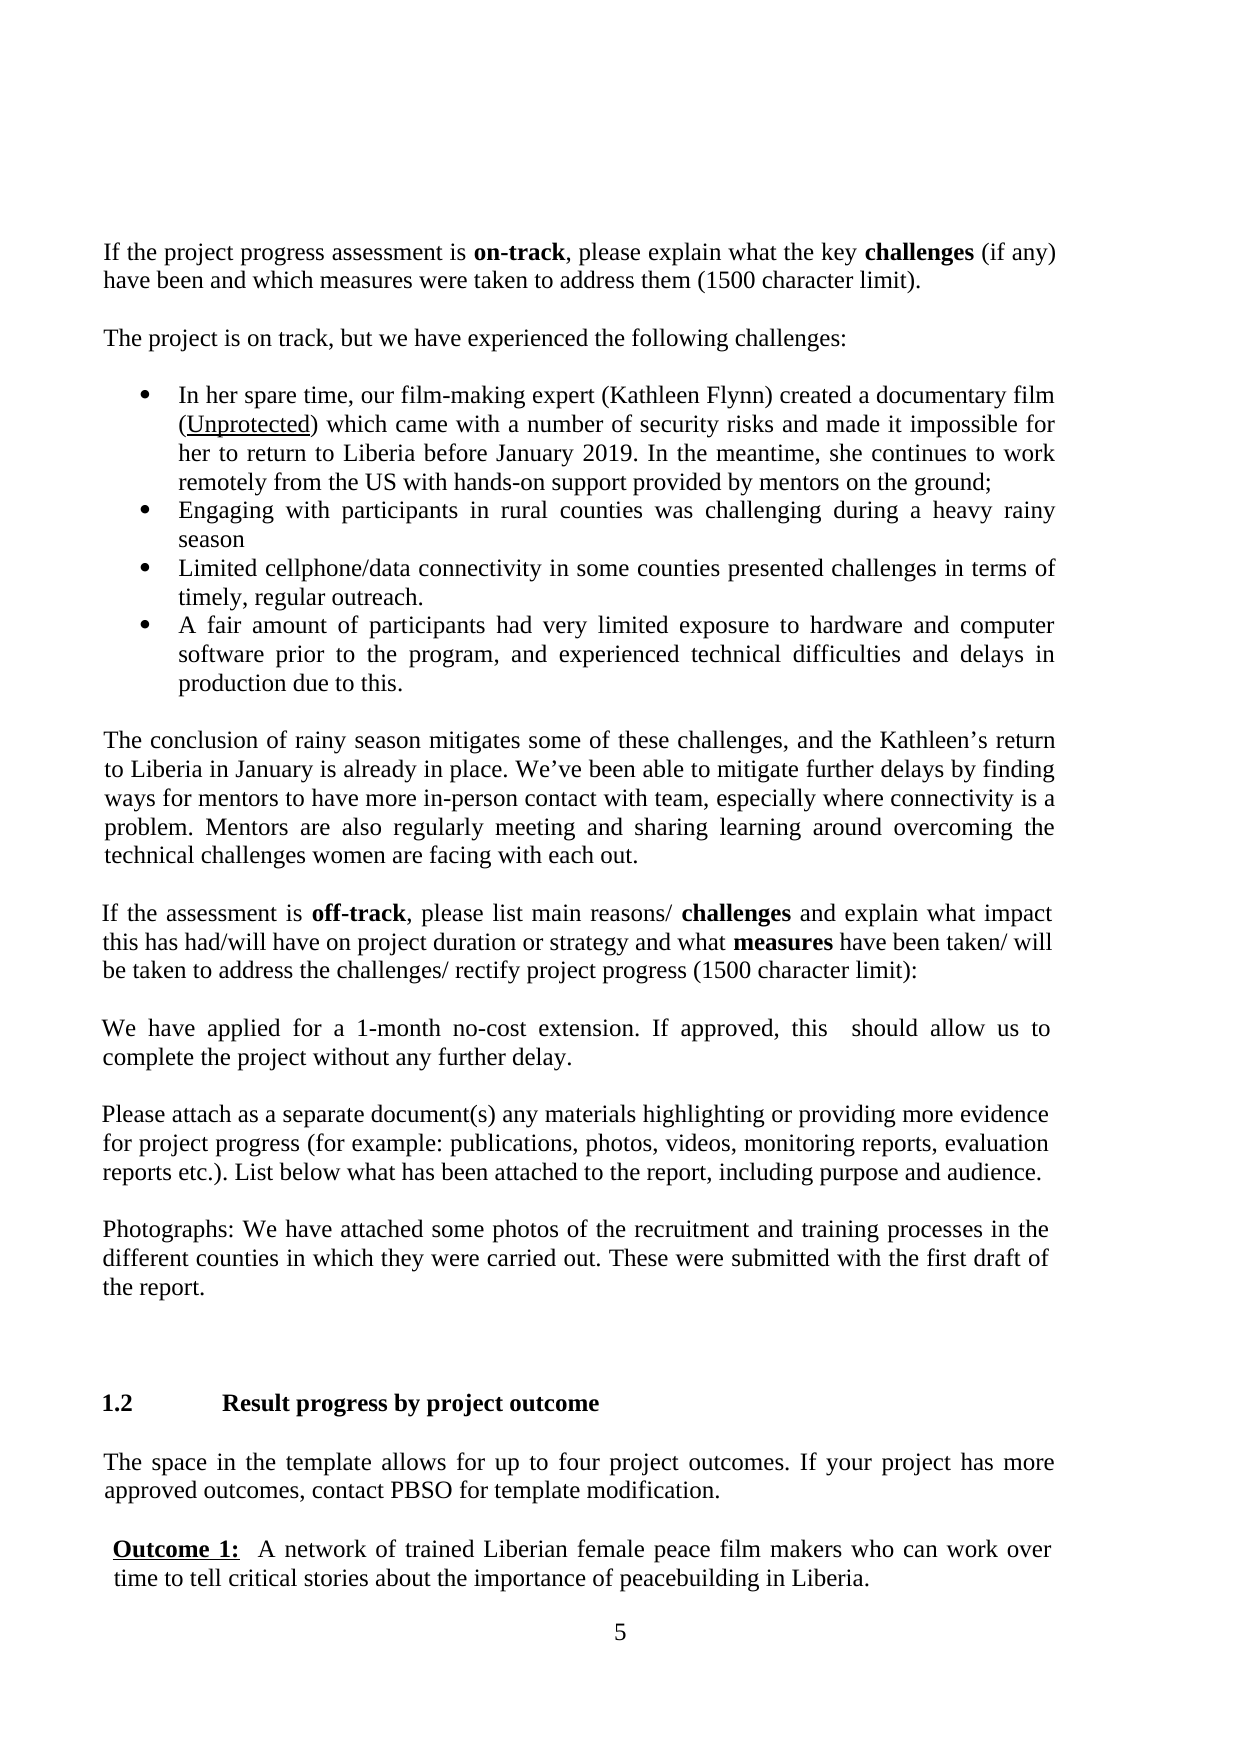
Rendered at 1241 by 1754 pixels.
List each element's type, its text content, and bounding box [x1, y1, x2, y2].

text If the project progress assessment is on-track, please explain what the key challenges (if any) have been and which measures were taken to address them (1500 character limit). [103, 237, 1056, 294]
text We have applied for a 1-month no-cost extension. If approved, this should allow us to complete the project without any further delay. [101, 1013, 1053, 1071]
text The project is on track, but we have experienced the following challenges: [103, 323, 1056, 352]
subtitle 1.2 Result progress by project outcome [101, 1388, 1054, 1417]
list Engaging with participants in rural counties was challenging during a heavy rainy season [141, 496, 1056, 553]
text If the assessment is off-track, please list main reasons/ challenges and explain what impact this has had/will have on project duration or strategy and what measures have been taken/ will be taken to address the challenges/ rectify project progress (1500 character limit): [101, 898, 1053, 984]
text Outcome 1: A network of trained Liberian female peace film makers who can work over time to tell critical stories about the importance of peacebuilding in Liberia. [112, 1534, 1053, 1591]
text Please attach as a separate document(s) any materials highlighting or providing more evidence for project progress (for example: publications, photos, videos, monitoring reports, evaluation reports etc.). List below what has been attached to the report, including purpose and audience. [101, 1099, 1049, 1186]
text The conclusion of rainy season mitigates some of these challenges, and the Kathleen’s return to Liberia in January is already in place. We’ve been able to mitigate further delays by finding ways for mentors to have more in-person contact with team, especially where connectivity is a problem. Mentors are also regularly meeting and sharing learning around overcoming the technical challenges women are facing with each out. [103, 726, 1056, 869]
text Photographs: We have attached some photos of the recruitment and training processes in the different counties in which they were carried out. These were submitted with the first draft of the report. [101, 1186, 1049, 1301]
list Limited cellphone/data connectivity in some counties presented challenges in terms of timely, regular outreach. [141, 553, 1056, 611]
list A fair amount of participants had very limited exposure to hardware and computer software prior to the program, and experienced technical difficulties and delays in production due to this. [141, 611, 1056, 697]
text The space in the template allows for up to four project outcomes. If your project has more approved outcomes, contact PBSO for template modification. [103, 1447, 1056, 1504]
list In her spare time, our film-making expert (Kathleen Flynn) created a documentary film (Unprotected) which came with a number of security risks and made it impossible for her to return to Liberia before January 2019. In the meantime, she continues to work remotely from the US with hands-on support provided by mentors on the ground; [141, 381, 1056, 496]
